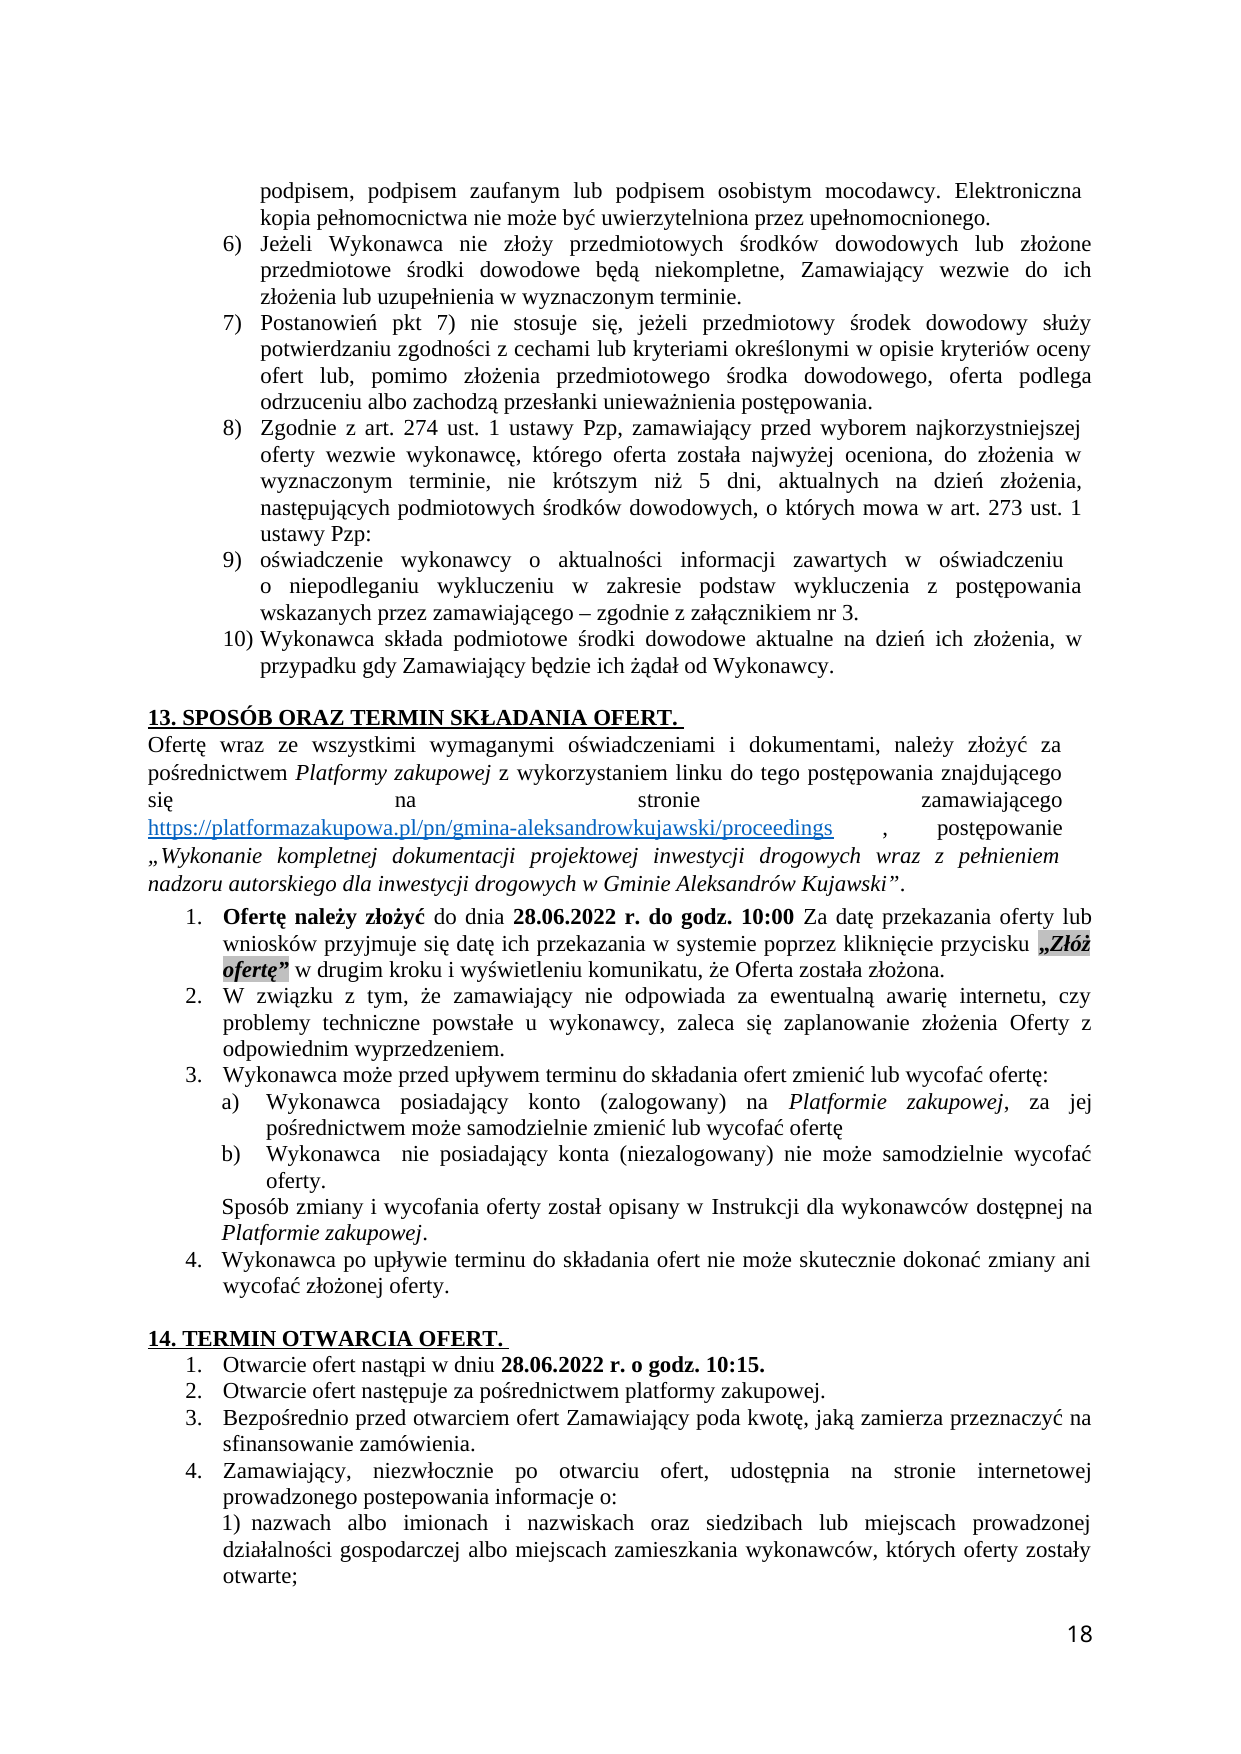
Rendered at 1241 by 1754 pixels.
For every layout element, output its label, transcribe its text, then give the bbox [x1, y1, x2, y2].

text Ofertę wraz ze wszystkimi wymaganymi oświadczeniami i dokumentami, należy złożyć za pośrednictwem Platformy zakupowej z wykorzystaniem linku do tego postępowania znajdującego się na stronie zamawiającego https://platformazakupowa.pl/pn/gmina-aleksandrowkujawski/proceedings , postępowanie „Wykonanie kompletnej dokumentacji projektowej inwestycji drogowych wraz z pełnieniem nadzoru autorskiego dla inwestycji drogowych w Gminie Aleksandrów Kujawski”. [148, 731, 1063, 897]
list Zamawiający, niezwłocznie po otwarciu ofert, udostępnia na stronie internetowej prowadzonego postepowania informacje o: [185, 1457, 1093, 1509]
text 13. SPOSÓB ORAZ TERMIN SKŁADANIA OFERT. [148, 704, 1093, 731]
list Wykonawca może przed upływem terminu do składania ofert zmienić lub wycofać ofertę: [185, 1061, 1093, 1088]
list Zgodnie z art. 274 ust. 1 ustawy Pzp, zamawiający przed wyborem najkorzystniejszej oferty wezwie wykonawcę, którego oferta została najwyżej oceniona, do złożenia w wyznaczonym terminie, nie krótszym niż 5 dni, aktualnych na dzień złożenia, następujących podmiotowych środków dowodowych, o których mowa w art. 273 ust. 1 ustawy Pzp: [223, 414, 1083, 546]
text Sposób zmiany i wycofania oferty został opisany w Instrukcji dla wykonawców dostępnej na Platformie zakupowej. [221, 1193, 1093, 1246]
list Wykonawca nie posiadający konta (niezalogowany) nie może samodzielnie wycofać oferty. [221, 1140, 1093, 1193]
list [223, 177, 1083, 230]
list oświadczenie wykonawcy o aktualności informacji zawartych w oświadczeniu o niepodleganiu wykluczeniu w zakresie podstaw wykluczenia z postępowania wskazanych przez zamawiającego – zgodnie z załącznikiem nr 3. [223, 546, 1083, 625]
list Wykonawca po upływie terminu do składania ofert nie może skutecznie dokonać zmiany ani wycofać złożonej oferty. [185, 1246, 1093, 1298]
list W związku z tym, że zamawiający nie odpowiada za ewentualną awarię internetu, czy problemy techniczne powstałe u wykonawcy, zaleca się zaplanowanie złożenia Oferty z odpowiednim wyprzedzeniem. [185, 982, 1093, 1061]
list Otwarcie ofert nastąpi w dniu 28.06.2022 r. o godz. 10:15. [185, 1351, 1093, 1378]
list Postanowień pkt 7) nie stosuje się, jeżeli przedmiotowy środek dowodowy służy potwierdzaniu zgodności z cechami lub kryteriami określonymi w opisie kryteriów oceny ofert lub, pomimo złożenia przedmiotowego środka dowodowego, oferta podlega odrzuceniu albo zachodzą przesłanki unieważnienia postępowania. [223, 309, 1093, 414]
list Jeżeli Wykonawca nie złoży przedmiotowych środków dowodowych lub złożone przedmiotowe środki dowodowe będą niekompletne, Zamawiający wezwie do ich złożenia lub uzupełnienia w wyznaczonym terminie. [223, 230, 1093, 309]
list Wykonawca składa podmiotowe środki dowodowe aktualne na dzień ich złożenia, w przypadku gdy Zamawiający będzie ich żądał od Wykonawcy. [223, 625, 1083, 678]
list Bezpośrednio przed otwarciem ofert Zamawiający poda kwotę, jaką zamierza przeznaczyć na sfinansowanie zamówienia. [185, 1404, 1093, 1457]
list Ofertę należy złożyć do dnia 28.06.2022 r. do godz. 10:00 Za datę przekazania oferty lub wniosków przyjmuje się datę ich przekazania w systemie poprzez kliknięcie przycisku „Złóż ofertę” w drugim kroku i wyświetleniu komunikatu, że Oferta została złożona. [185, 903, 1093, 982]
list Wykonawca posiadający konto (zalogowany) na Platformie zakupowej, za jej pośrednictwem może samodzielnie zmienić lub wycofać ofertę [221, 1088, 1093, 1140]
list nazwach albo imionach i nazwiskach oraz siedzibach lub miejscach prowadzonej działalności gospodarczej albo miejscach zamieszkania wykonawców, których oferty zostały otwarte; [221, 1509, 1093, 1588]
list Otwarcie ofert następuje za pośrednictwem platformy zakupowej. [185, 1378, 1093, 1404]
text 14. TERMIN OTWARCIA OFERT. [148, 1325, 1093, 1351]
